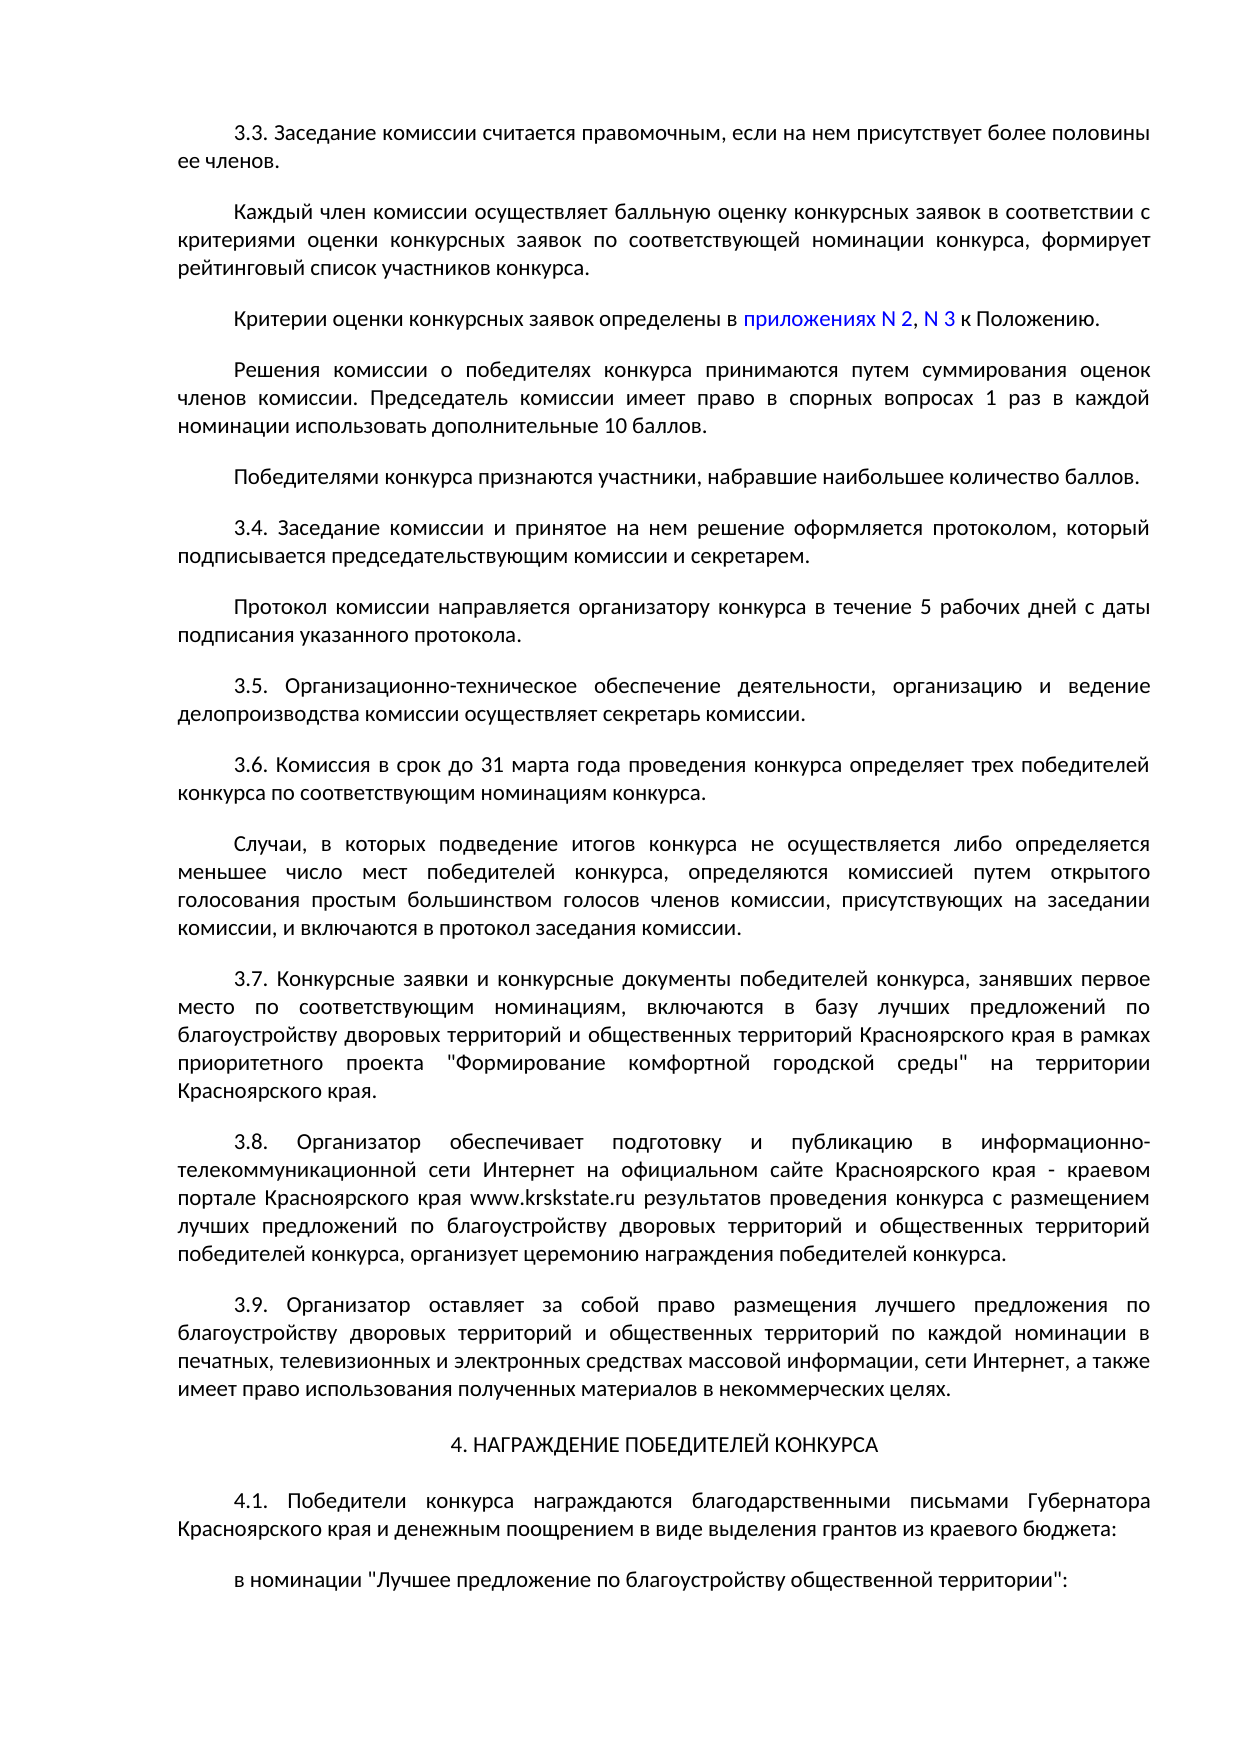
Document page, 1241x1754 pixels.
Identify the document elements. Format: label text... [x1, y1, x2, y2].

text 4. НАГРАЖДЕНИЕ ПОБЕДИТЕЛЕЙ КОНКУРСА [177, 1430, 1152, 1458]
text 3.9. Организатор оставляет за собой право размещения лучшего предложения по благоустройству дворовых территорий и общественных территорий по каждой номинации в печатных, телевизионных и электронных средствах массовой информации, сети Интернет, а также имеет право использования полученных материалов в некоммерческих целях. [177, 1290, 1152, 1402]
text 3.5. Организационно-техническое обеспечение деятельности, организацию и ведение делопроизводства комиссии осуществляет секретарь комиссии. [177, 671, 1152, 727]
text Победителями конкурса признаются участники, набравшие наибольшее количество баллов. [177, 462, 1152, 490]
text 3.6. Комиссия в срок до 31 марта года проведения конкурса определяет трех победителей конкурса по соответствующим номинациям конкурса. [177, 750, 1152, 806]
text 3.7. Конкурсные заявки и конкурсные документы победителей конкурса, занявших первое место по соответствующим номинациям, включаются в базу лучших предложений по благоустройству дворовых территорий и общественных территорий Красноярского края в рамках приоритетного проекта "Формирование комфортной городской среды" на территории Красноярского края. [177, 964, 1152, 1104]
text 4.1. Победители конкурса награждаются благодарственными письмами Губернатора Красноярского края и денежным поощрением в виде выделения грантов из краевого бюджета: [177, 1486, 1152, 1542]
text 3.4. Заседание комиссии и принятое на нем решение оформляется протоколом, который подписывается председательствующим комиссии и секретарем. [177, 513, 1152, 569]
text 3.3. Заседание комиссии считается правомочным, если на нем присутствует более половины ее членов. [177, 118, 1152, 174]
text Случаи, в которых подведение итогов конкурса не осуществляется либо определяется меньшее число мест победителей конкурса, определяются комиссией путем открытого голосования простым большинством голосов членов комиссии, присутствующих на заседании комиссии, и включаются в протокол заседания комиссии. [177, 829, 1152, 941]
text 3.8. Организатор обеспечивает подготовку и публикацию в информационно-телекоммуникационной сети Интернет на официальном сайте Красноярского края - краевом портале Красноярского края www.krskstate.ru результатов проведения конкурса с размещением лучших предложений по благоустройству дворовых территорий и общественных территорий победителей конкурса, организует церемонию награждения победителей конкурса. [177, 1127, 1152, 1267]
text в номинации "Лучшее предложение по благоустройству общественной территории": [177, 1565, 1152, 1593]
text Решения комиссии о победителях конкурса принимаются путем суммирования оценок членов комиссии. Председатель комиссии имеет право в спорных вопросах 1 раз в каждой номинации использовать дополнительные 10 баллов. [177, 355, 1152, 439]
text Протокол комиссии направляется организатору конкурса в течение 5 рабочих дней с даты подписания указанного протокола. [177, 592, 1152, 648]
text Критерии оценки конкурсных заявок определены в приложениях N 2, N 3 к Положению. [177, 304, 1152, 332]
text Каждый член комиссии осуществляет балльную оценку конкурсных заявок в соответствии с критериями оценки конкурсных заявок по соответствующей номинации конкурса, формирует рейтинговый список участников конкурса. [177, 197, 1152, 281]
